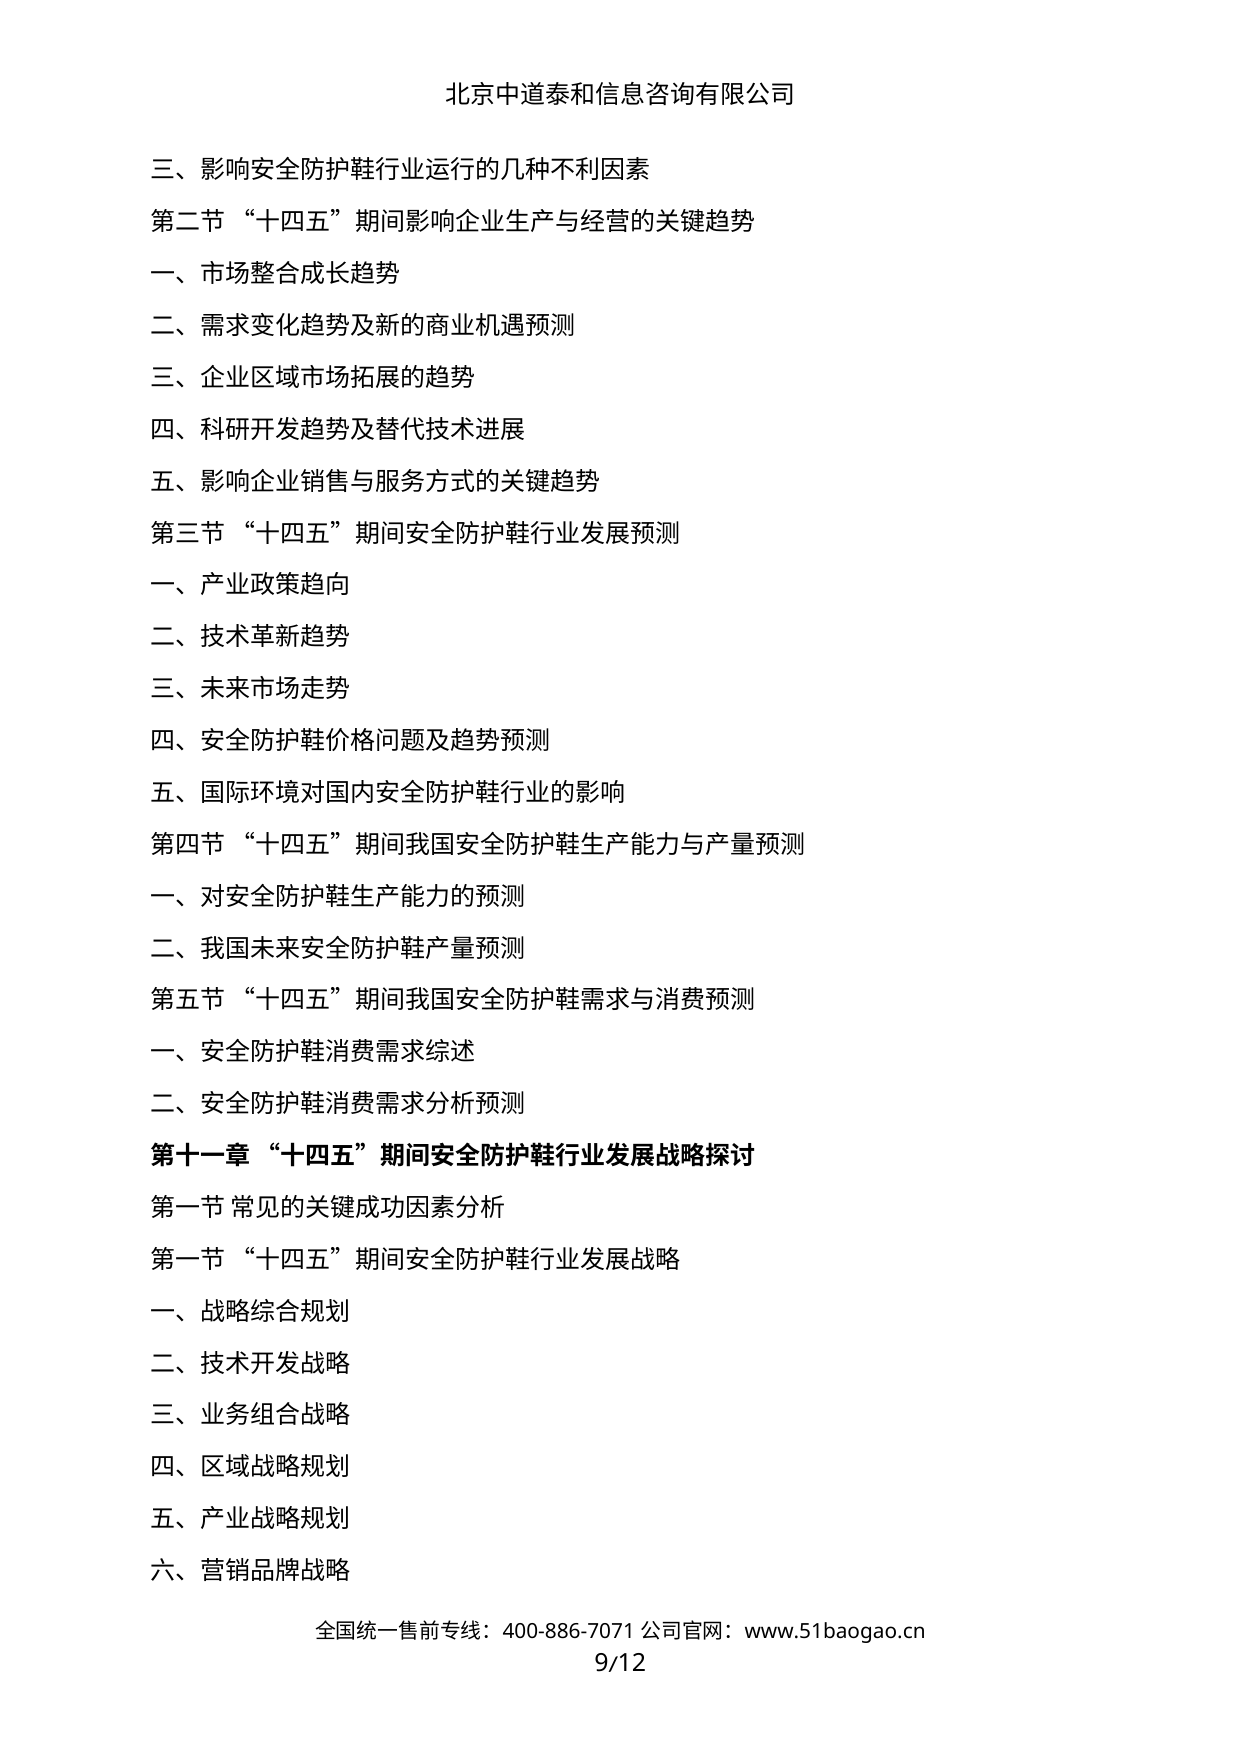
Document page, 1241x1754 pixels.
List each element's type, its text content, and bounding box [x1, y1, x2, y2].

text 三、企业区域市场拓展的趋势 [150, 357, 1090, 394]
text 第三节 “十四五”期间安全防护鞋行业发展预测 [150, 513, 1090, 549]
text 二、我国未来安全防护鞋产量预测 [150, 928, 1090, 964]
text 二、技术革新趋势 [150, 617, 1090, 653]
text 一、战略综合规划 [150, 1291, 1090, 1327]
text 二、安全防护鞋消费需求分析预测 [150, 1084, 1090, 1120]
text 一、市场整合成长趋势 [150, 254, 1090, 290]
text 五、国际环境对国内安全防护鞋行业的影响 [150, 772, 1090, 809]
text 二、技术开发战略 [150, 1343, 1090, 1379]
text 五、产业战略规划 [150, 1499, 1090, 1535]
text 三、业务组合战略 [150, 1395, 1090, 1431]
text 四、区域战略规划 [150, 1447, 1090, 1483]
text 第一节 “十四五”期间安全防护鞋行业发展战略 [150, 1239, 1090, 1276]
text 五、影响企业销售与服务方式的关键趋势 [150, 461, 1090, 497]
text 四、安全防护鞋价格问题及趋势预测 [150, 721, 1090, 757]
text 第五节 “十四五”期间我国安全防护鞋需求与消费预测 [150, 980, 1090, 1016]
text 二、需求变化趋势及新的商业机遇预测 [150, 306, 1090, 342]
text 一、产业政策趋向 [150, 565, 1090, 601]
text 第二节 “十四五”期间影响企业生产与经营的关键趋势 [150, 202, 1090, 238]
text 三、未来市场走势 [150, 669, 1090, 705]
text 四、科研开发趋势及替代技术进展 [150, 409, 1090, 446]
text 六、营销品牌战略 [150, 1551, 1090, 1587]
text 一、对安全防护鞋生产能力的预测 [150, 876, 1090, 912]
text 第十一章 “十四五”期间安全防护鞋行业发展战略探讨 [150, 1136, 1090, 1172]
text 第四节 “十四五”期间我国安全防护鞋生产能力与产量预测 [150, 824, 1090, 861]
text 三、影响安全防护鞋行业运行的几种不利因素 [150, 150, 1090, 186]
text 一、安全防护鞋消费需求综述 [150, 1032, 1090, 1068]
text 第一节 常见的关键成功因素分析 [150, 1187, 1090, 1224]
